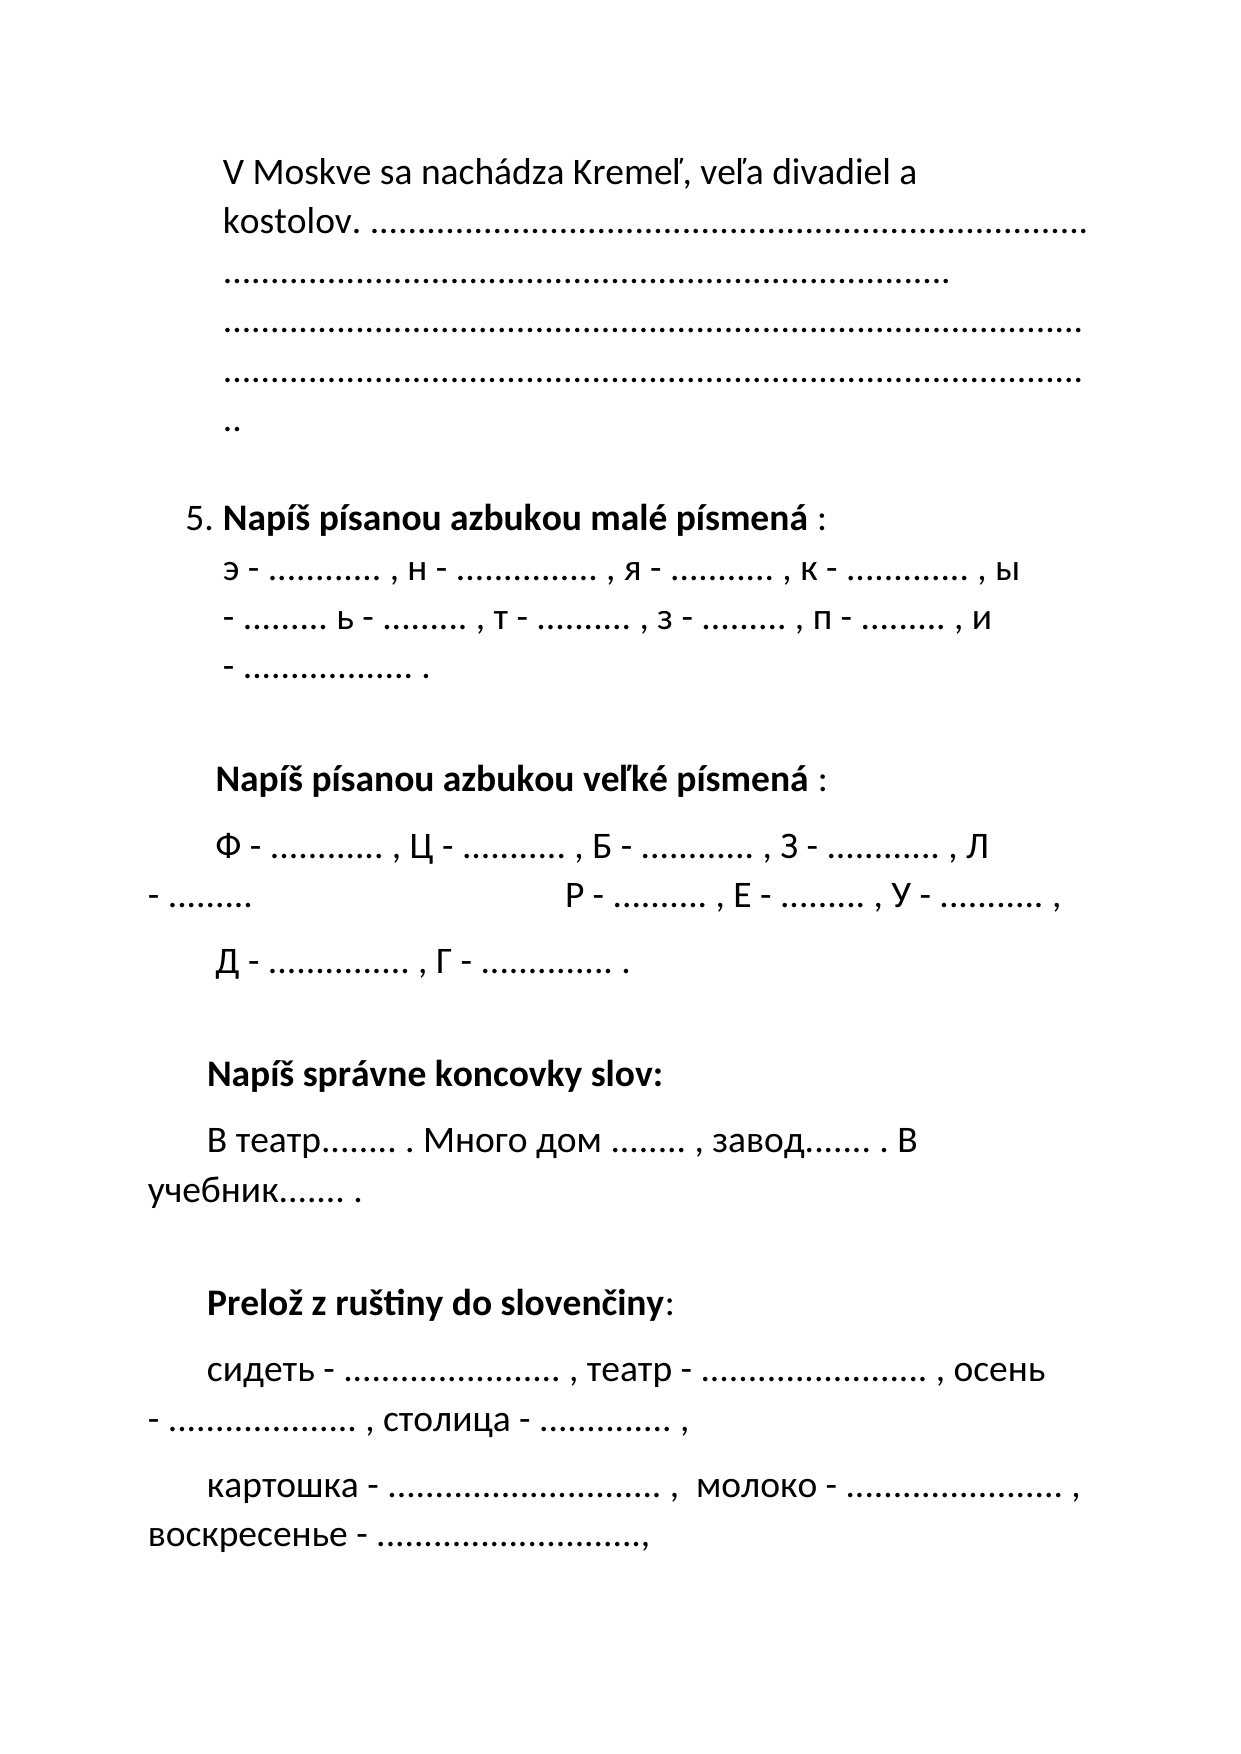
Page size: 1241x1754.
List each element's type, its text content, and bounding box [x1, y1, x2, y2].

text Napíš správne koncovky slov: [148, 1050, 1093, 1096]
list V Moskve sa nachádza Kremeľ, veľa divadiel a kostolov. ......................................................................................................................................................... [223, 148, 1093, 292]
text Ф - ............ , Ц - ........... , Б - ............ , З - ............ , Л - ......... Р - .......... , Е - ......... , У - ........... , [148, 822, 1093, 917]
list ........................................................................................................................................................................................ [223, 296, 1093, 441]
text Д - ............... , Г - .............. . [148, 937, 1093, 983]
text сидеть - ....................... , театр - ........................ , осень - .................... , cтолица - .............. , [148, 1345, 1093, 1440]
text Prelož z ruštiny do slovenčiny: [148, 1279, 1093, 1325]
list Napíš písanou azbukou malé písmená : [185, 494, 1093, 540]
text В театр........ . Много дом ........ , завод....... . В учeбник....... . [148, 1116, 1093, 1212]
text Napíš písanou azbukou veľké písmená : [148, 755, 1093, 801]
text картошка - ............................. , молоко - ....................... , воскресенье - ............................, [148, 1461, 1093, 1556]
list э - ............ , н - ............... , я - ........... , к - ............. , ы - ......... ь - ......... , т - .......... , з - ......... , п - ......... , и - .................. . [223, 543, 1093, 688]
